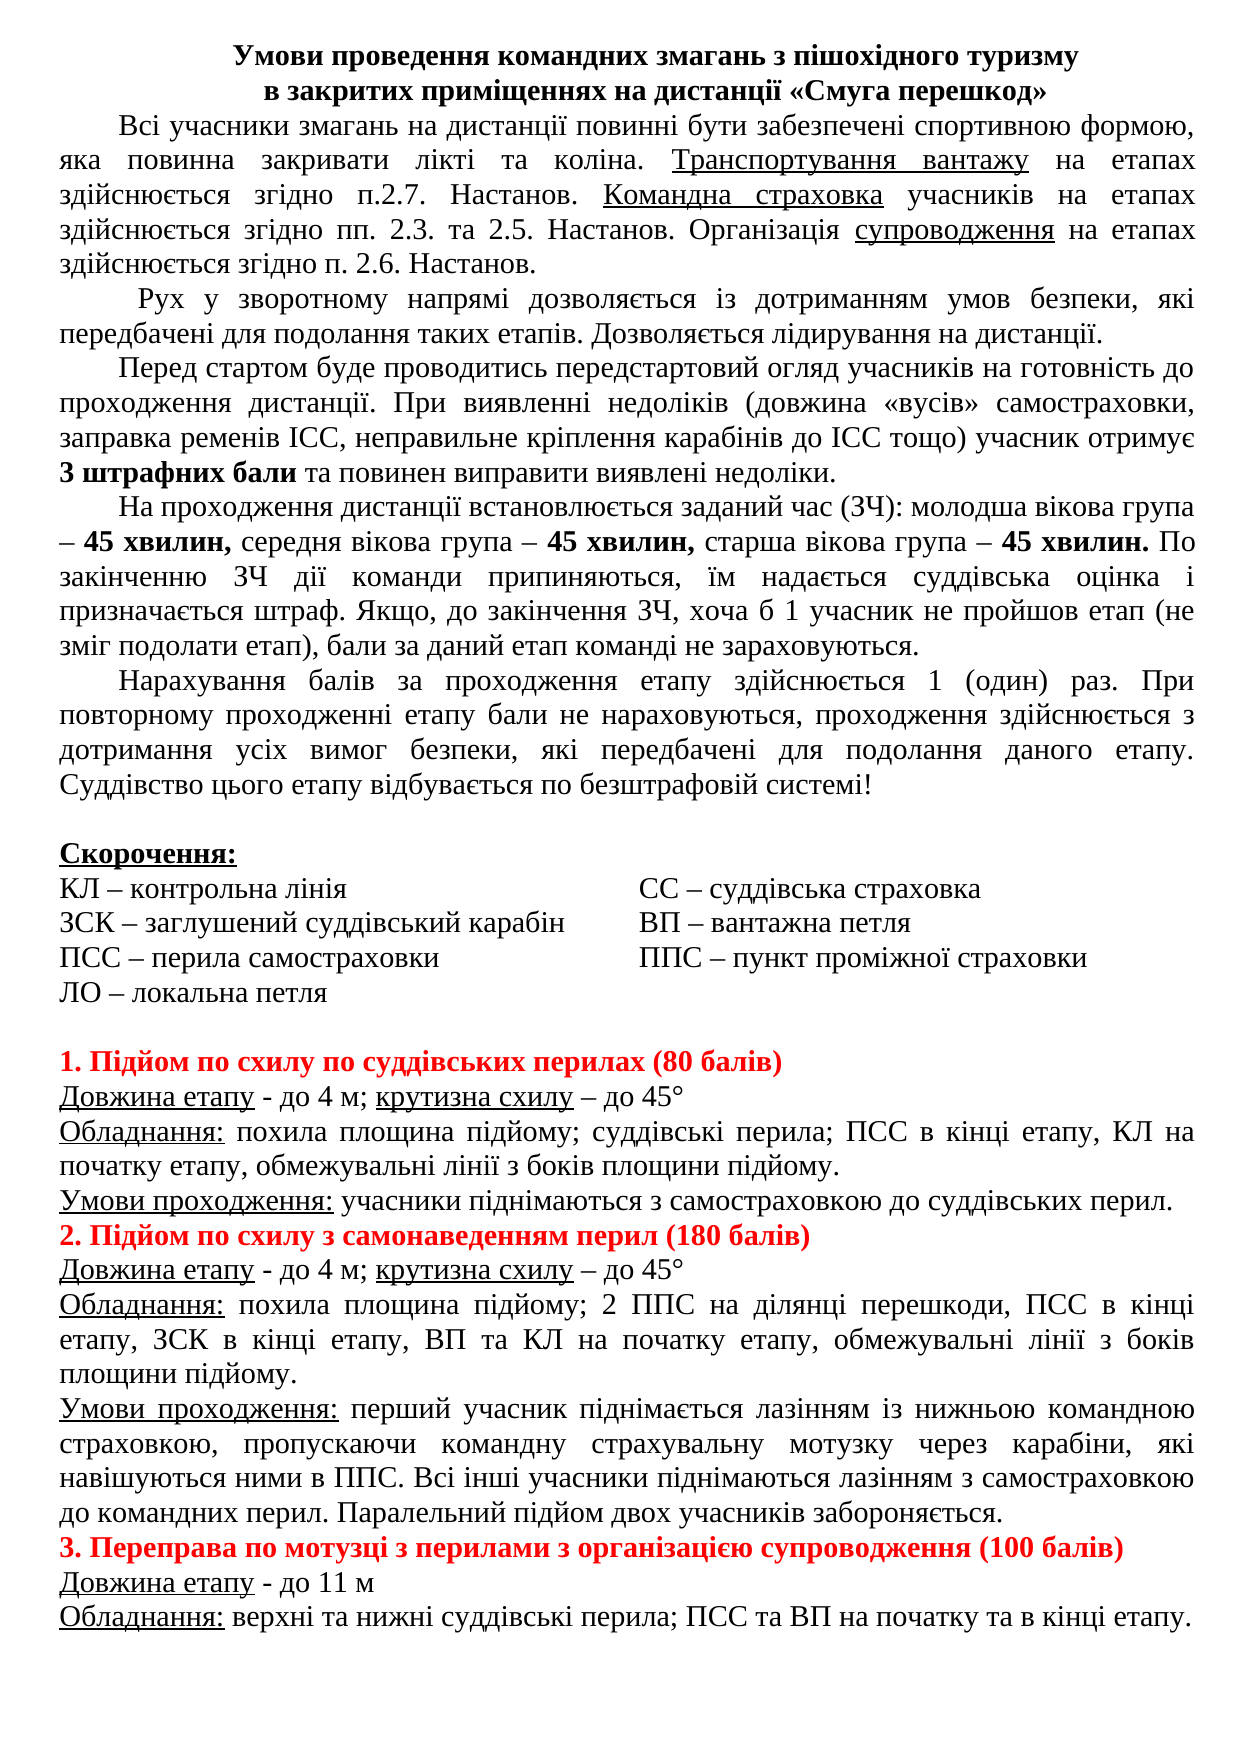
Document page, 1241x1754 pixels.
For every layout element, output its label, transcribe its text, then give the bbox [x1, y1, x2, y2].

text Довжина етапу - до 11 м [59, 1564, 1196, 1598]
text Нарахування балів за проходження етапу здійснюється 1 (один) раз. При повторному проходженні етапу бали не нараховуються, проходження здійснюється з дотримання усіх вимог безпеки, які передбачені для подолання даного етапу. Суддівство цього етапу відбувається по безштрафовій системі! [59, 662, 1196, 801]
text Умови проходження: перший учасник піднімається лазінням із нижньою командною страховкою, пропускаючи командну страхувальну мотузку через карабіни, які навішуються ними в ППС. Всі інші учасники піднімаються лазінням з самостраховкою до командних перил. Паралельний підйом двох учасників забороняється. [59, 1390, 1196, 1529]
text 2. Підйом по схилу з самонаведенням перил (180 балів) [59, 1217, 1196, 1252]
text Рух у зворотному напрямі дозволяється із дотриманням умов безпеки, які передбачені для подолання таких етапів. Дозволяється лідирування на дистанції. [59, 280, 1196, 350]
table_cell ЗСК – заглушений суддівський карабін [48, 905, 627, 939]
table_header КЛ – контрольна лінія [48, 870, 627, 905]
table_cell ВП – вантажна петля [628, 905, 1207, 939]
table_cell ПСС – перила самостраховки ЛО – локальна петля [48, 939, 627, 1009]
text Умови проведення командних змагань з пішохідного туризму [59, 37, 1196, 72]
text Перед стартом буде проводитись передстартовий огляд учасників на готовність до проходження дистанції. При виявленні недоліків (довжина «вусів» самостраховки, заправка ременів ІСС, неправильне кріплення карабінів до ІСС тощо) учасник отримує 3 штрафних бали та повинен виправити виявлені недоліки. [59, 350, 1196, 488]
text Всі учасники змагань на дистанції повинні бути забезпечені спортивною формою, яка повинна закривати лікті та коліна. Транспортування вантажу на етапах здійснюється згідно п.2.7. Настанов. Командна страховка учасників на етапах здійснюється згідно пп. 2.3. та 2.5. Настанов. Організація супроводження на етапах здійснюється згідно п. 2.6. Настанов. [59, 107, 1196, 280]
text Обладнання: похила площина підйому; суддівські перила; ПСС в кінці етапу, КЛ на початку етапу, обмежувальні лінії з боків площини підйому. [59, 1113, 1196, 1182]
text в закритих приміщеннях на дистанції «Смуга перешкод» [59, 72, 1196, 107]
text Обладнання: верхні та нижні суддівські перила; ПСС та ВП на початку та в кінці етапу. [59, 1598, 1196, 1633]
text Скорочення: [59, 835, 1196, 870]
table_header СС – суддівська страховка [628, 870, 1207, 905]
text Довжина етапу - до 4 м; крутизна схилу – до 45° [59, 1078, 1196, 1113]
text 3. Переправа по мотузці з перилами з організацією супроводження (100 балів) [59, 1529, 1191, 1564]
text Умови проходження: учасники піднімаються з самостраховкою до суддівських перил. [59, 1182, 1196, 1217]
table_cell ППС – пункт проміжної страховки [628, 939, 1207, 1009]
text Довжина етапу - до 4 м; крутизна схилу – до 45° [59, 1252, 1196, 1286]
text На проходження дистанції встановлюється заданий час (ЗЧ): молодша вікова група – 45 хвилин, середня вікова група – 45 хвилин, старша вікова група – 45 хвилин. По закінченню ЗЧ дії команди припиняються, їм надається суддівська оцінка і призначається штраф. Якщо, до закінчення ЗЧ, хоча б 1 учасник не пройшов етап (не зміг подолати етап), бали за даний етап команді не зараховуються. [59, 488, 1196, 662]
text Обладнання: похила площина підйому; 2 ППС на ділянці перешкоди, ПСС в кінці етапу, ЗСК в кінці етапу, ВП та КЛ на початку етапу, обмежувальні лінії з боків площини підйому. [59, 1286, 1196, 1390]
text 1. Підйом по схилу по суддівських перилах (80 балів) [59, 1043, 1196, 1078]
